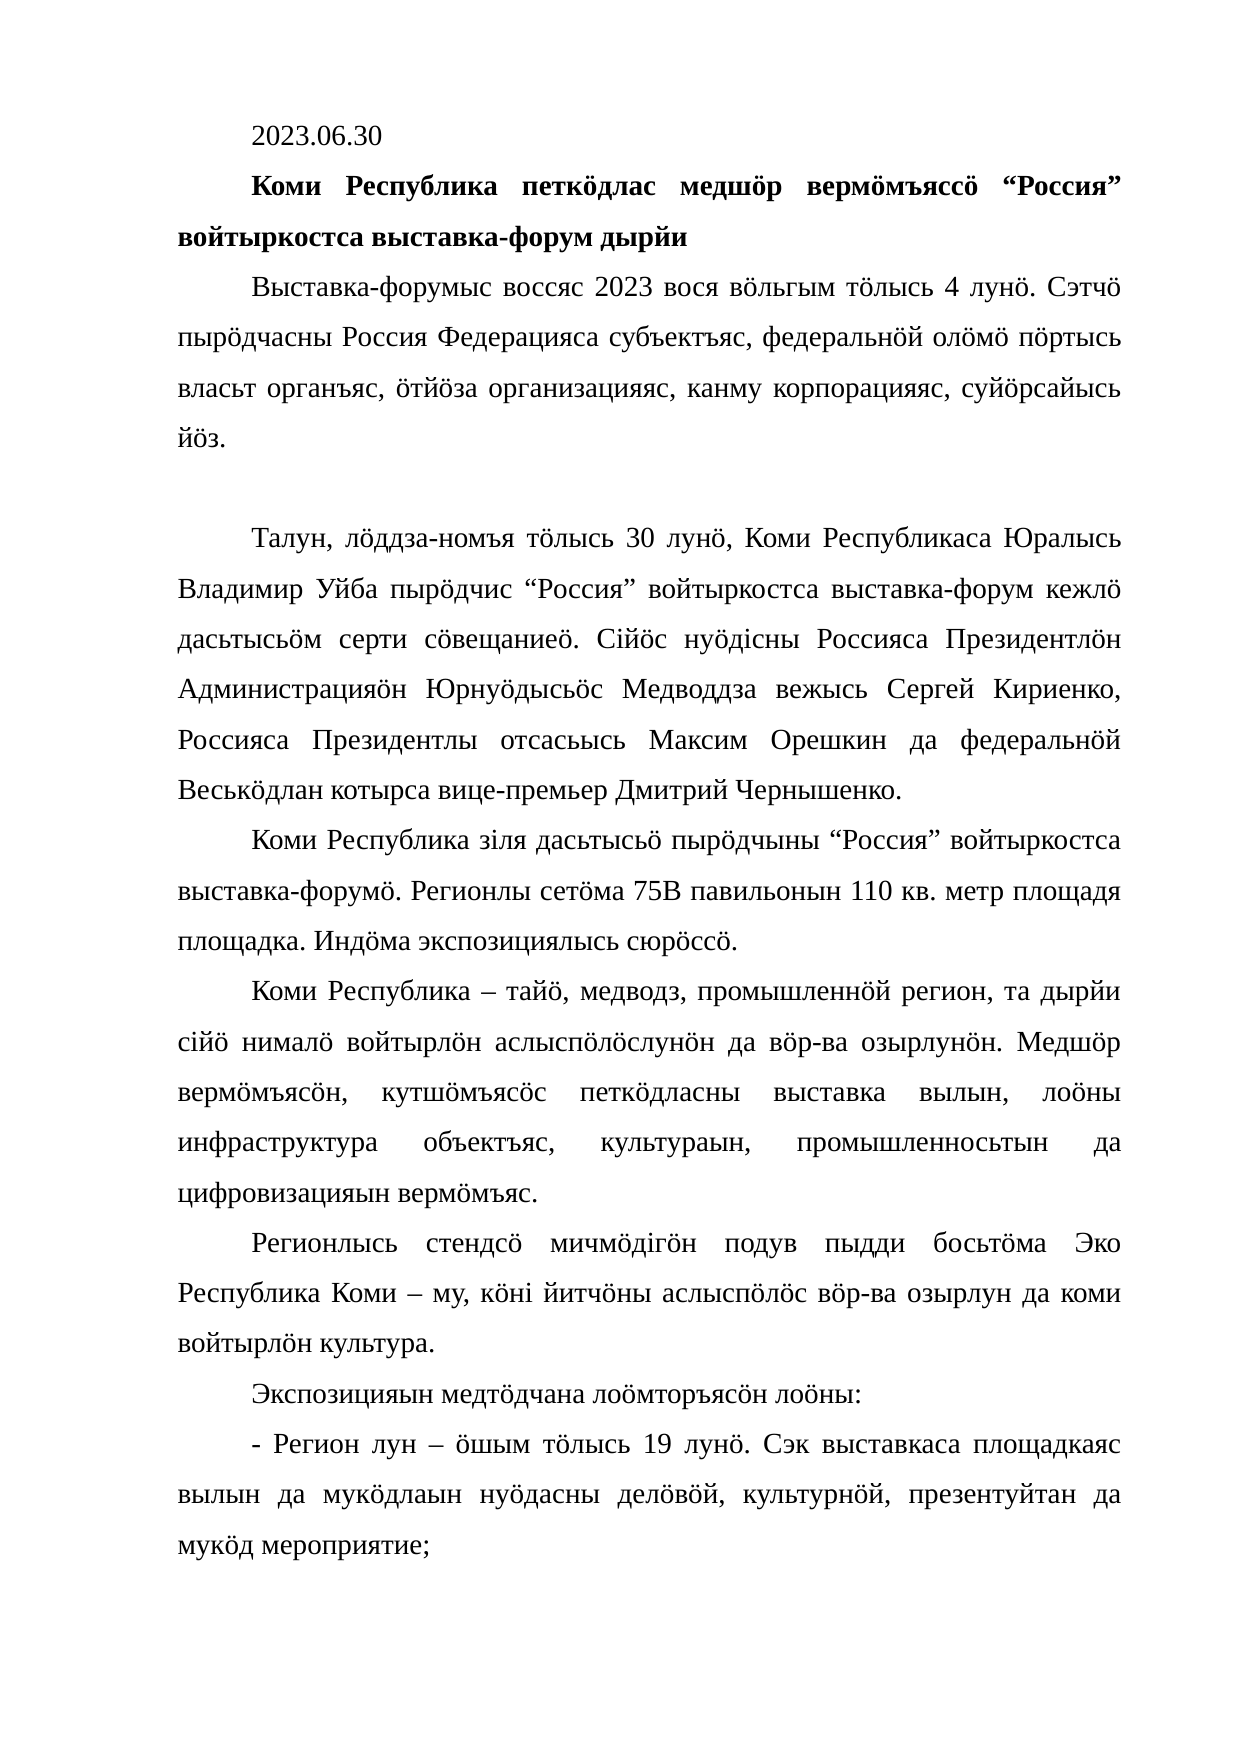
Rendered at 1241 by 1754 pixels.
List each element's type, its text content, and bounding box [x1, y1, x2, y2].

text - Регион лун – ӧшым тӧлысь 19 лунӧ. Сэк выставкаса площадкаяс вылын да мукӧдлаын нуӧдасны делӧвӧй, культурнӧй, презентуйтан да мукӧд мероприятие; [177, 1426, 1122, 1560]
text Коми Республика – тайӧ, медводз, промышленнӧй регион, та дырйи сійӧ нималӧ войтырлӧн аслыспӧлӧслунӧн да вӧр-ва озырлунӧн. Медшӧр вермӧмъясӧн, кутшӧмъясӧс петкӧдласны выставка вылын, лоӧны инфраструктура объектъяс, культураын, промышленносьтын да цифровизацияын вермӧмъяс. [177, 973, 1122, 1208]
text Выставка-форумыс воссяс 2023 вося вӧльгым тӧлысь 4 лунӧ. Сэтчӧ пырӧдчасны Россия Федерацияса субъектъяс, федеральнӧй олӧмӧ пӧртысь власьт органъяс, ӧтйӧза организацияяс, канму корпорацияяс, суйӧрсайысь йӧз. [177, 269, 1122, 453]
text Коми Республика петкӧдлас медшӧр вермӧмъяссӧ “Россия” войтыркостса выставка-форум дырйи [177, 168, 1122, 252]
text Экспозицияын медтӧдчана лоӧмторъясӧн лоӧны: [177, 1376, 1122, 1409]
subtitle 2023.06.30 [177, 118, 1122, 152]
text Регионлысь стендсӧ мичмӧдігӧн подув пыдди босьтӧма Эко Республика Коми – му, кӧні йитчӧны аслыспӧлӧс вӧр-ва озырлун да коми войтырлӧн культура. [177, 1225, 1122, 1359]
text Коми Республика зіля дасьтысьӧ пырӧдчыны “Россия” войтыркостса выставка-форумӧ. Регионлы сетӧма 75В павильонын 110 кв. метр площадя площадка. Индӧма экспозициялысь сюрӧссӧ. [177, 822, 1122, 957]
text Талун, лӧддза-номъя тӧлысь 30 лунӧ, Коми Республикаса Юралысь Владимир Уйба пырӧдчис “Россия” войтыркостса выставка-форум кежлӧ дасьтысьӧм серти сӧвещаниеӧ. Сійӧс нуӧдісны Россияса Президентлӧн Администрацияӧн Юрнуӧдысьӧс Медводдза вежысь Сергей Кириенко, Россияса Президентлы отсасьысь Максим Орешкин да федеральнӧй Веськӧдлан котырса вице-премьер Дмитрий Чернышенко. [177, 521, 1122, 806]
